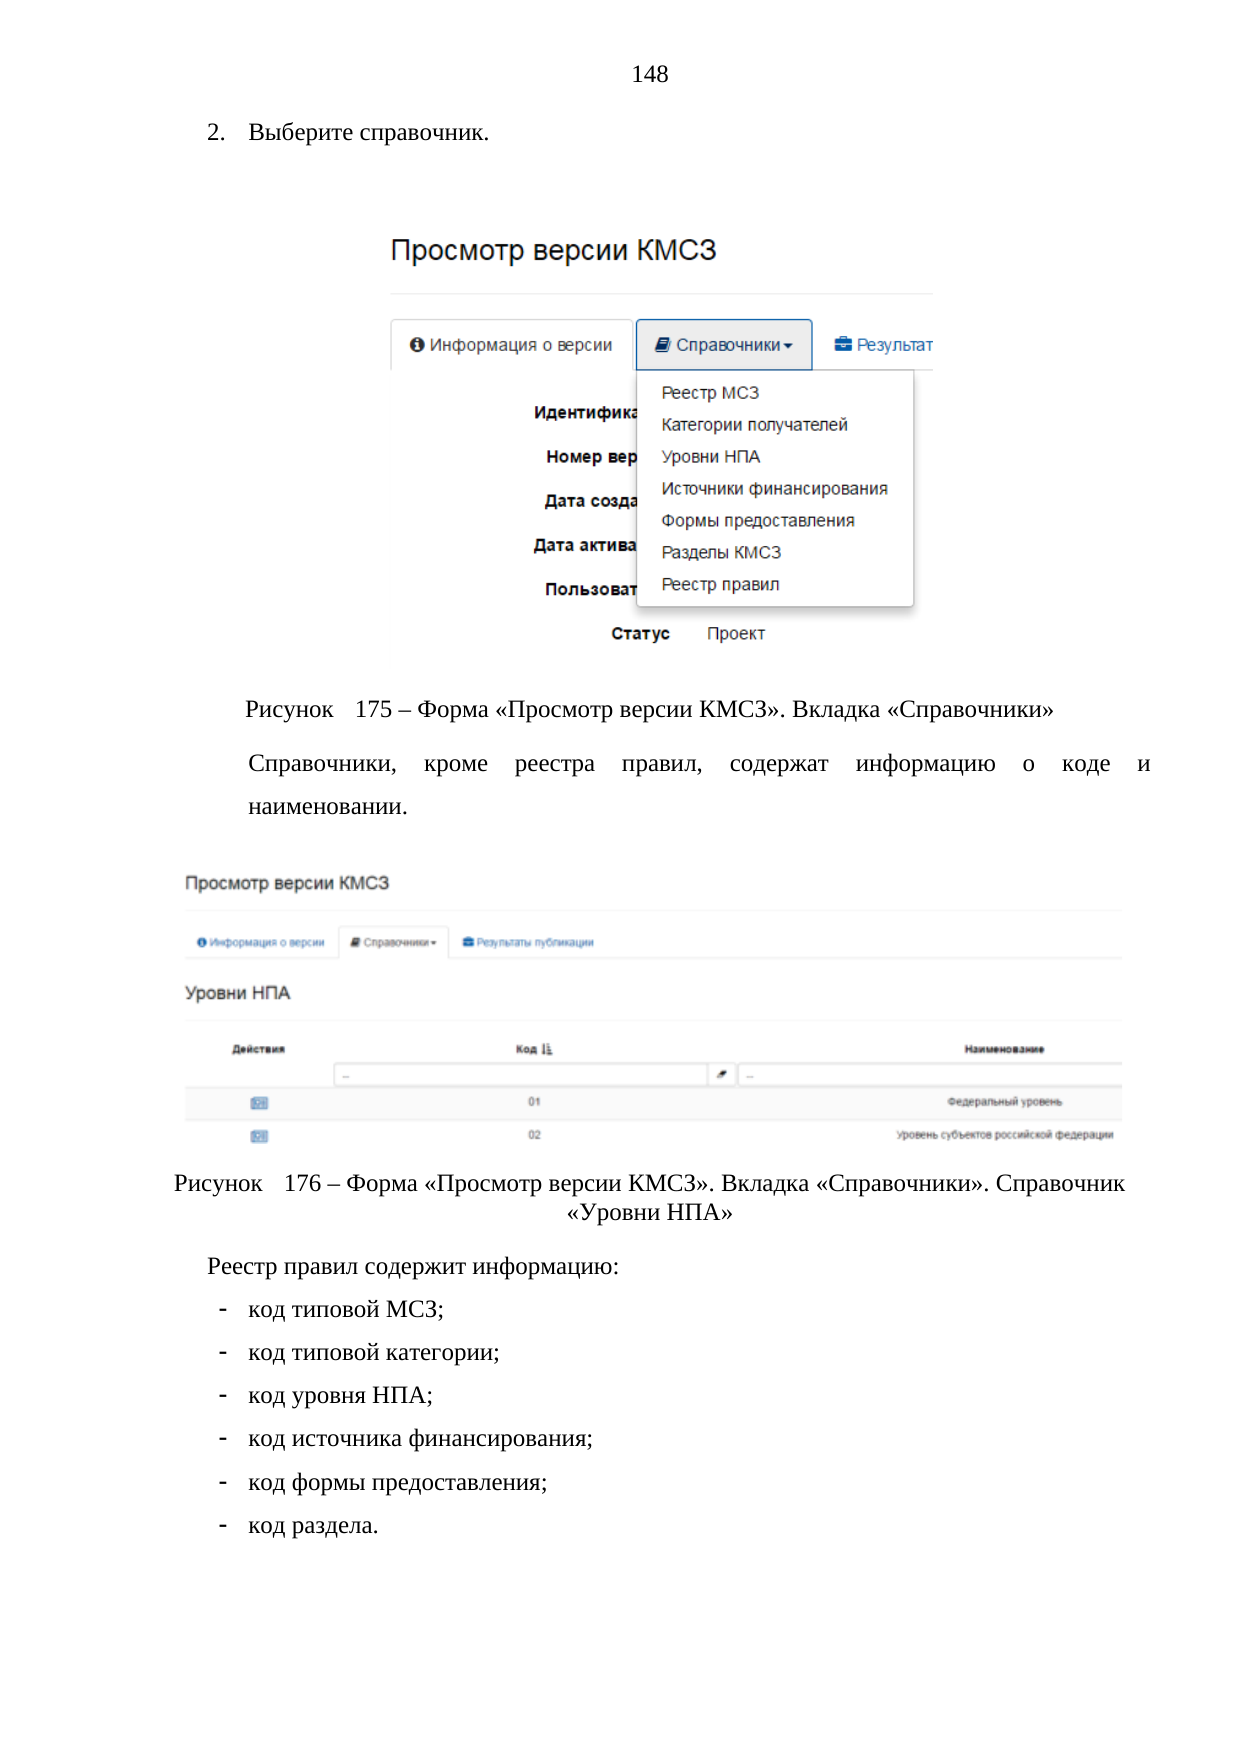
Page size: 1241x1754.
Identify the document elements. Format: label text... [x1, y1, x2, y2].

text 175 – Форма «Просмотр версии КМСЗ». Вкладка «Справочники» [148, 694, 1152, 723]
list код типовой МСЗ; [218, 1294, 1152, 1323]
picture [177, 859, 1123, 1144]
list код источника финансирования; [218, 1423, 1152, 1452]
list Выберите справочник. [207, 117, 1152, 145]
text Реестр правил содержит информацию: [148, 1251, 1152, 1280]
list код формы предоставления; [218, 1467, 1152, 1495]
picture [366, 184, 933, 669]
list Справочники, кроме реестра правил, содержат информацию о коде и наименовании. [248, 748, 1152, 820]
list код раздела. [218, 1510, 1152, 1538]
list код типовой категории; [218, 1337, 1152, 1366]
list код уровня НПА; [218, 1380, 1152, 1409]
text 176 – Форма «Просмотр версии КМСЗ». Вкладка «Справочники». Справочник «Уровни НПА» [148, 1168, 1152, 1226]
